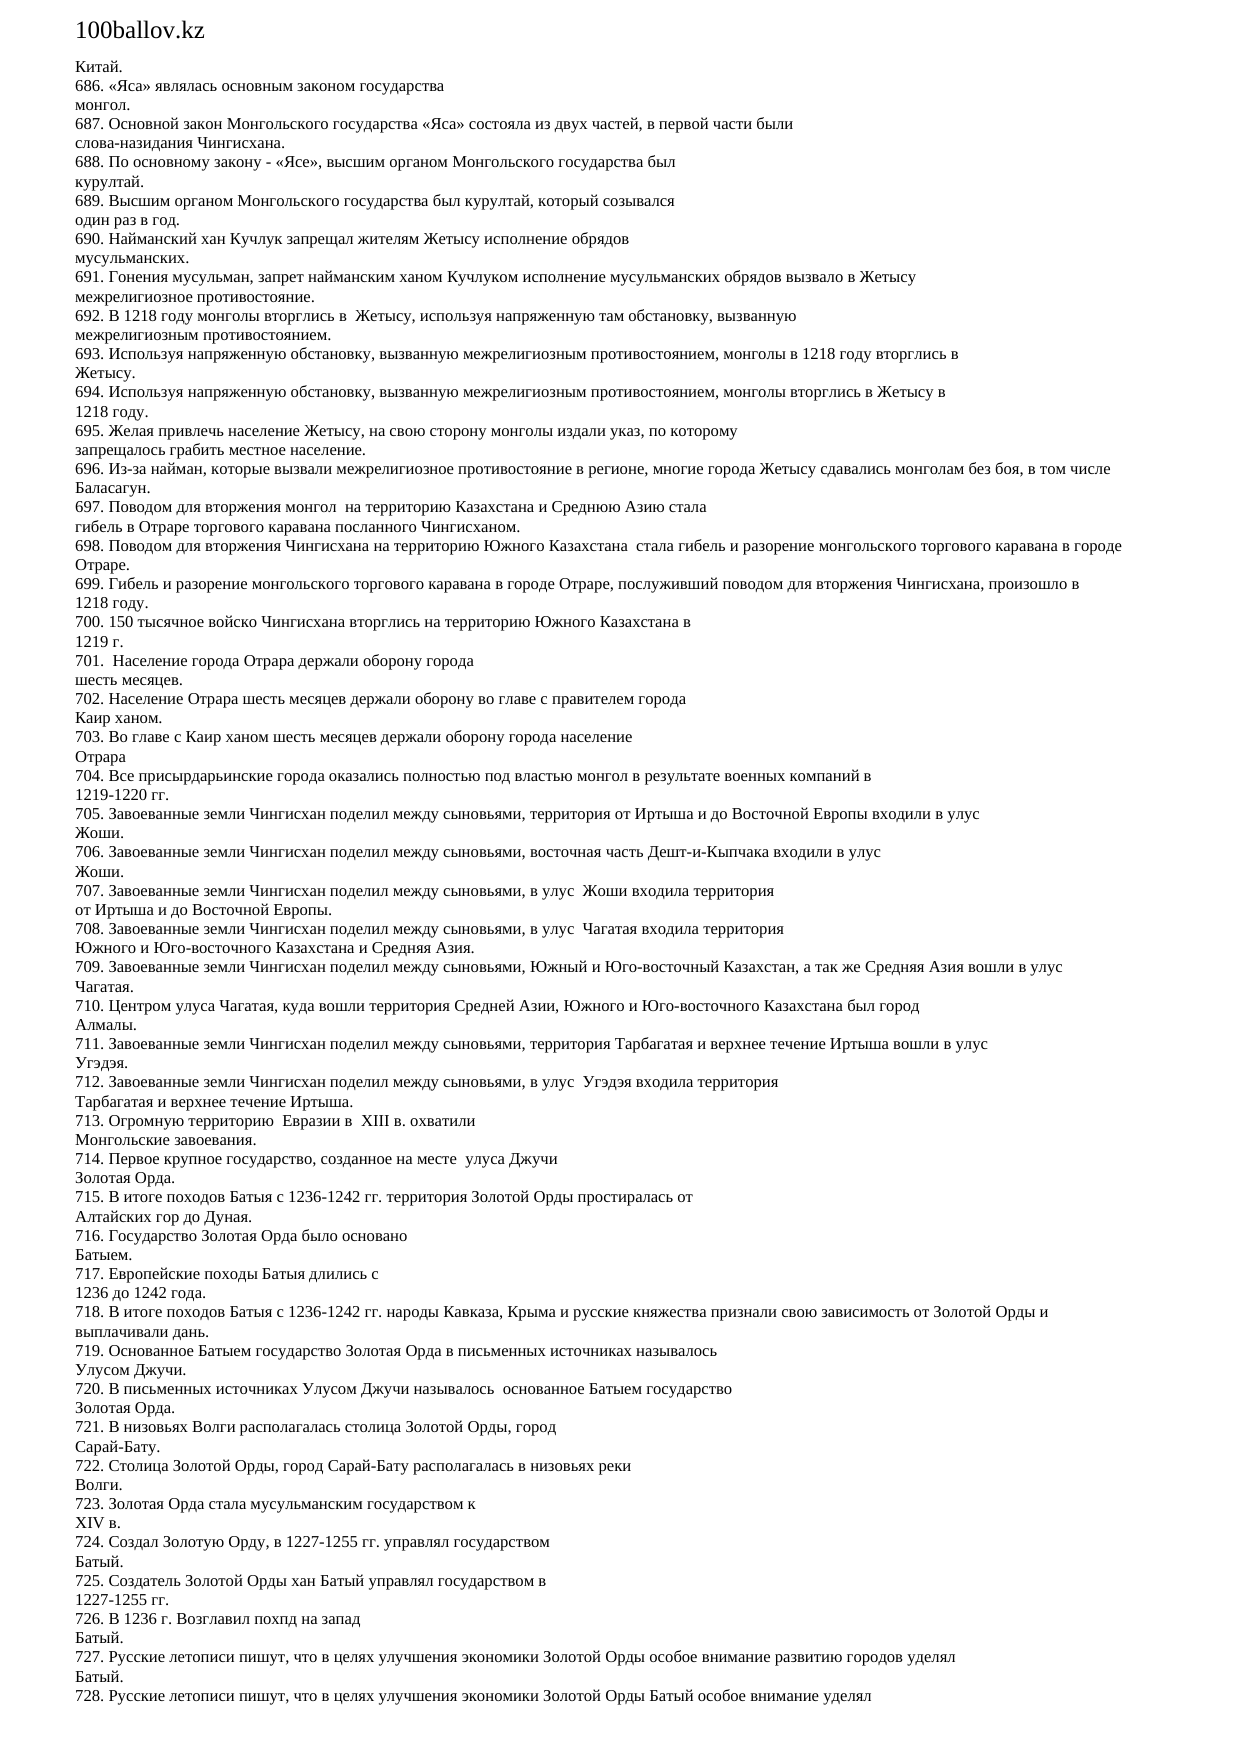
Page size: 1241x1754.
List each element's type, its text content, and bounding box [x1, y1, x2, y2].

text Монгольские завоевания. [75, 1130, 1200, 1149]
text 723. Золотая Орда стала мусульманским государством к [75, 1494, 1200, 1513]
text 712. Завоеванные земли Чингисхан поделил между сыновьями, в улус Угэдэя входила территория [75, 1072, 1200, 1091]
text 695. Желая привлечь население Жетысу, на свою сторону монголы издали указ, по которому [75, 421, 1200, 440]
text 721. В низовьях Волги располагалась столица Золотой Орды, город [75, 1417, 1200, 1436]
text Жоши. [75, 823, 1200, 842]
text 725. Создатель Золотой Орды хан Батый управлял государством в [75, 1571, 1200, 1590]
text Сарай-Бату. [75, 1436, 1200, 1456]
text 707. Завоеванные земли Чингисхан поделил между сыновьями, в улус Жоши входила территория [75, 881, 1200, 900]
text 716. Государство Золотая Орда было основано [75, 1226, 1200, 1245]
text Каир ханом. [75, 708, 1200, 727]
text Баласагун. [75, 478, 1200, 497]
text 722. Столица Золотой Орды, город Сарай-Бату располагалась в низовьях реки [75, 1456, 1200, 1475]
text 709. Завоеванные земли Чингисхан поделил между сыновьями, Южный и Юго-восточный Казахстан, а так же Средняя Азия вошли в улус [75, 957, 1200, 976]
text межрелигиозным противостоянием. [75, 325, 1200, 344]
text выплачивали дань. [75, 1321, 1200, 1341]
text Золотая Орда. [75, 1398, 1200, 1417]
text запрещалось грабить местное население. [75, 440, 1200, 459]
text 717. Европейские походы Батыя длились с [75, 1264, 1200, 1283]
text . [75, 631, 1200, 651]
text Алтайских гор до Дуная. [75, 1206, 1200, 1226]
text монгол. [75, 95, 1200, 114]
text XIV в. [75, 1513, 1200, 1532]
text Угэдэя. [75, 1053, 1200, 1072]
text курултай. [75, 171, 1200, 191]
text 1227-1255 гг. [75, 1590, 1200, 1609]
text 703. Во главе с Каир ханом шесть месяцев держали оборону города население [75, 727, 1200, 746]
text 689. Высшим органом Монгольского государства был курултай, который созывался [75, 191, 1200, 210]
text 1219-1220 гг. [75, 785, 1200, 804]
text Алмалы. [75, 1015, 1200, 1034]
text Золотая Орда. [75, 1168, 1200, 1187]
text мусульманских. [75, 248, 1200, 267]
text 700. 150 тысячное войско Чингисхана вторглись на территорию Южного Казахстана в [75, 612, 1200, 631]
text 698. Поводом для вторжения Чингисхана на территорию Южного Казахстана стала гибель и разорение монгольского торгового каравана в городе [75, 536, 1200, 555]
text 713. Огромную территорию Евразии в XIII в. охватили [75, 1111, 1200, 1130]
text шесть месяцев. [75, 670, 1200, 689]
text 711. Завоеванные земли Чингисхан поделил между сыновьями, территория Тарбагатая и верхнее течение Иртыша вошли в улус [75, 1034, 1200, 1053]
text 687. Основной закон Монгольского государства «Яса» состояла из двух частей, в первой части были [75, 114, 1200, 133]
text 706. Завоеванные земли Чингисхан поделил между сыновьями, восточная часть Дешт-и-Кыпчака входили в улус [75, 842, 1200, 861]
text 726. В . Возглавил похпд на запад [75, 1609, 1200, 1628]
text 708. Завоеванные земли Чингисхан поделил между сыновьями, в улус Чагатая входила территория [75, 919, 1200, 938]
text Жетысу. [75, 363, 1200, 382]
text гибель в Отраре торгового каравана посланного Чингисханом. [75, 516, 1200, 536]
text 686. «Яса» являлась основным законом государства [75, 76, 1200, 95]
text 692. В 1218 году монголы вторглись в Жетысу, используя напряженную там обстановку, вызванную [75, 306, 1200, 325]
text 701. Население города Отрара держали оборону города [75, 651, 1200, 670]
text Тарбагатая и верхнее течение Иртыша. [75, 1091, 1200, 1111]
text Батый. [75, 1551, 1200, 1571]
text Южного и Юго-восточного Казахстана и Средняя Азия. [75, 938, 1200, 957]
text 704. Все присырдарьинские города оказались полностью под властью монгол в результате военных компаний в [75, 766, 1200, 785]
text от Иртыша и до Восточной Европы. [75, 900, 1200, 919]
text Улусом Джучи. [75, 1360, 1200, 1379]
text 694. Используя напряженную обстановку, вызванную межрелигиозным противостоянием, монголы вторглись в Жетысу в [75, 382, 1200, 401]
text 697. Поводом для вторжения монгол на территорию Казахстана и Среднюю Азию стала [75, 497, 1200, 516]
text Батый. [75, 1628, 1200, 1647]
text 693. Используя напряженную обстановку, вызванную межрелигиозным противостоянием, монголы в 1218 году вторглись в [75, 344, 1200, 363]
text 1218 году. [75, 593, 1200, 612]
text 690. Найманский хан Кучлук запрещал жителям Жетысу исполнение обрядов [75, 229, 1200, 248]
text 719. Основанное Батыем государство Золотая Орда в письменных источниках называлось [75, 1341, 1200, 1360]
text Чагатая. [75, 976, 1200, 996]
text слова-назидания Чингисхана. [75, 133, 1200, 152]
text 691. Гонения мусульман, запрет найманским ханом Кучлуком исполнение мусульманских обрядов вызвало в Жетысу [75, 267, 1200, 286]
text Волги. [75, 1475, 1200, 1494]
text Батыем. [75, 1245, 1200, 1264]
text 715. В итоге походов Батыя с 1236-1242 гг. территория Золотой Орды простиралась от [75, 1187, 1200, 1206]
text 727. Русские летописи пишут, что в целях улучшения экономики Золотой Орды особое внимание развитию городов уделял [75, 1647, 1200, 1666]
text 720. В письменных источниках Улусом Джучи называлось основанное Батыем государство [75, 1379, 1200, 1398]
text 728. Русские летописи пишут, что в целях улучшения экономики Золотой Орды Батый особое внимание уделял [75, 1686, 1200, 1705]
text 724. Создал Золотую Орду, в 1227-1255 гг. управлял государством [75, 1532, 1200, 1551]
text Батый. [75, 1666, 1200, 1686]
text 688. По основному закону - «Ясе», высшим органом Монгольского государства был [75, 152, 1200, 171]
text Отраре. [75, 555, 1200, 574]
text Отрара [75, 746, 1200, 766]
text 696. Из-за найман, которые вызвали межрелигиозное противостояние в регионе, многие города Жетысу сдавались монголам без боя, в том числе [75, 459, 1200, 478]
text 705. Завоеванные земли Чингисхан поделил между сыновьями, территория от Иртыша и до Восточной Европы входили в улус [75, 804, 1200, 823]
text Жоши. [75, 861, 1200, 881]
text 718. В итоге походов Батыя с 1236-1242 гг. народы Кавказа, Крыма и русские княжества признали свою зависимость от Золотой Орды и [75, 1302, 1200, 1321]
text межрелигиозное противостояние. [75, 286, 1200, 306]
text 1236 до 1242 года. [75, 1283, 1200, 1302]
text 699. Гибель и разорение монгольского торгового каравана в городе Отраре, послуживший поводом для вторжения Чингисхана, произошло в [75, 574, 1200, 593]
text один раз в год. [75, 210, 1200, 229]
text Китай. [75, 56, 1200, 76]
text 714. Первое крупное государство, созданное на месте улуса Джучи [75, 1149, 1200, 1168]
text 710. Центром улуса Чагатая, куда вошли территория Средней Азии, Южного и Юго-восточного Казахстана был город [75, 996, 1200, 1015]
text 702. Население Отрара шесть месяцев держали оборону во главе с правителем города [75, 689, 1200, 708]
text 1218 году. [75, 401, 1200, 421]
